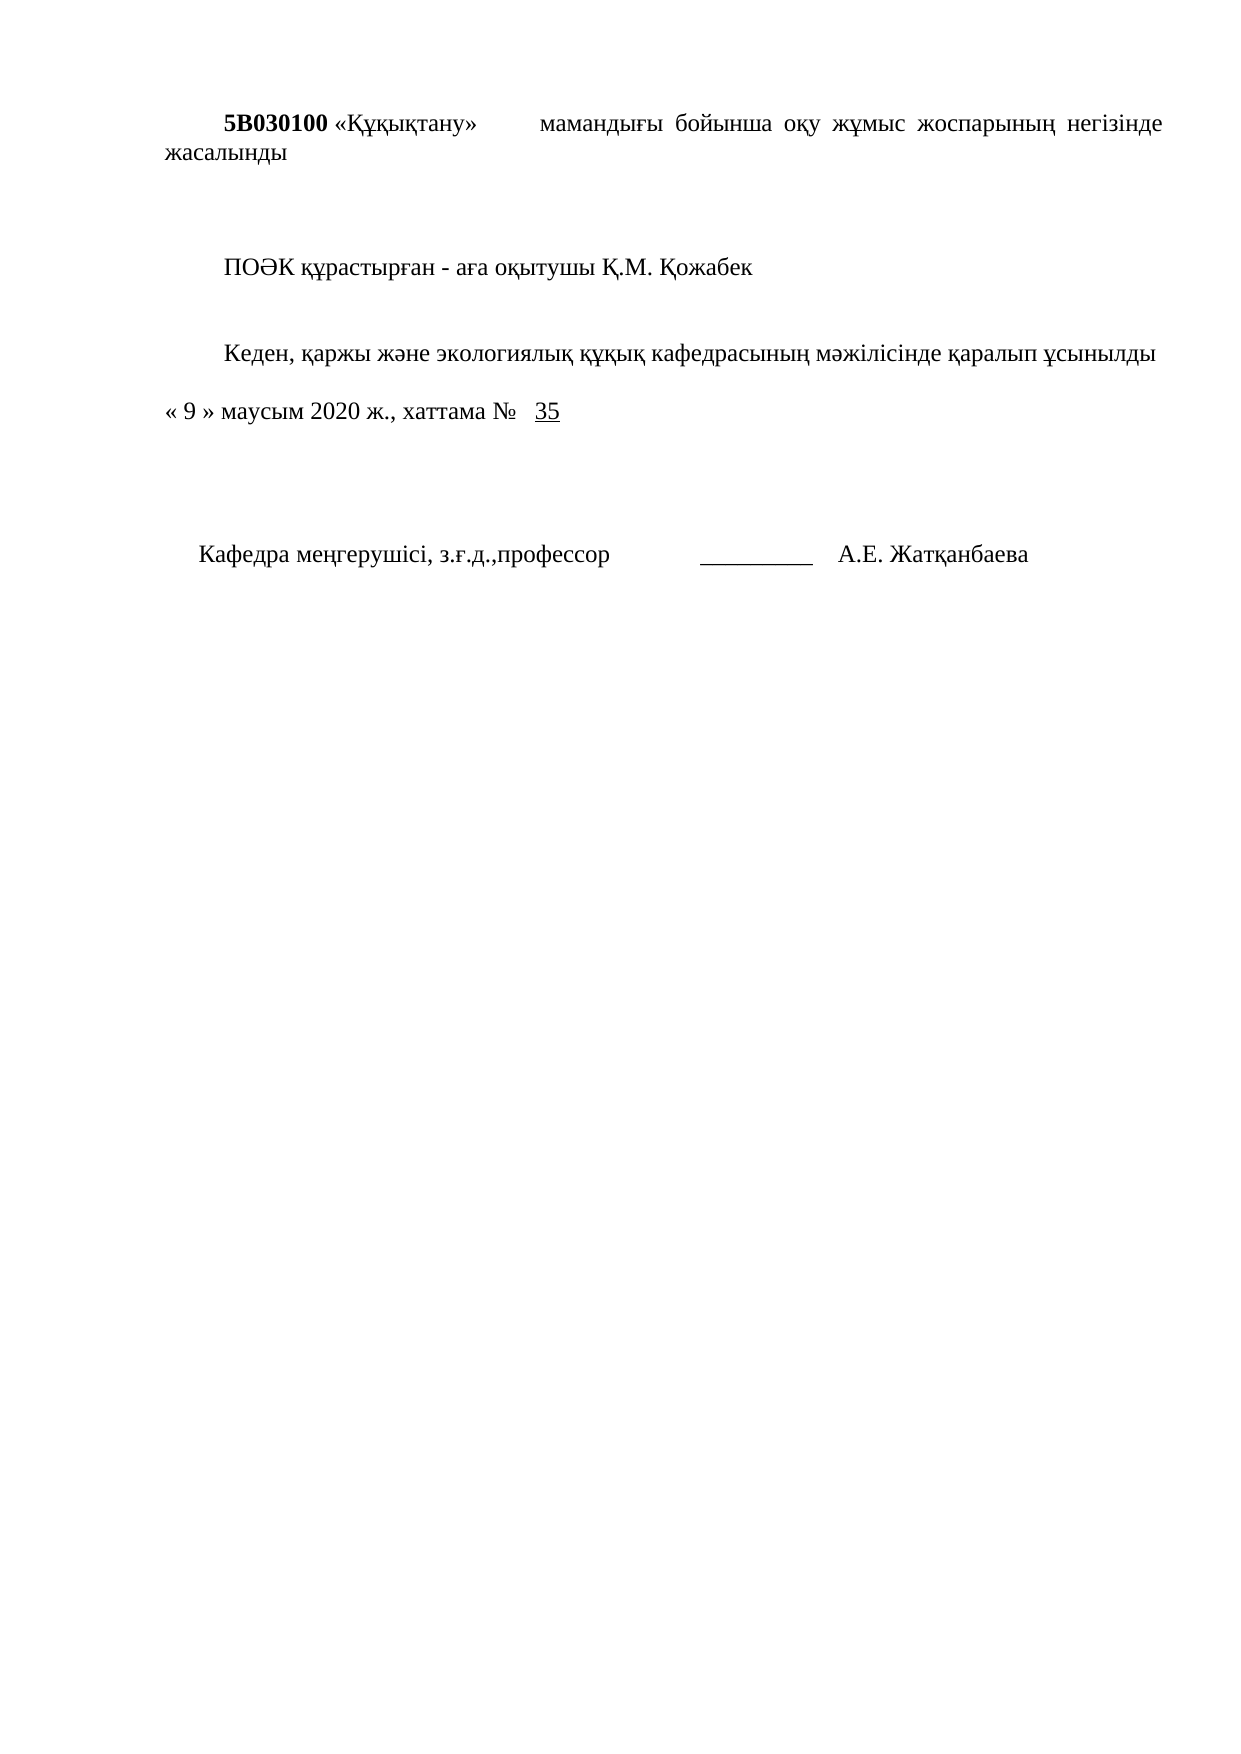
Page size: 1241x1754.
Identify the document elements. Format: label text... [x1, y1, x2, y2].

text ПОӘК құрастырған - аға оқытушы Қ.М. Қожабек [164, 252, 1163, 281]
text 5B030100 «Құқықтану» мамандығы бойынша оқу жұмыс жоспарының негізінде жасалынды [164, 108, 1163, 166]
text Кафедра меңгерушісі, з.ғ.д.,профессор _________ А.Е. Жатқанбаева [198, 539, 1163, 568]
text Кеден, қаржы және экологиялық құқық кафедрасының мәжілісінде қаралып ұсынылды [164, 338, 1163, 367]
text « 9 » маусым 2020 ж., хаттама № 35 [164, 396, 1163, 424]
